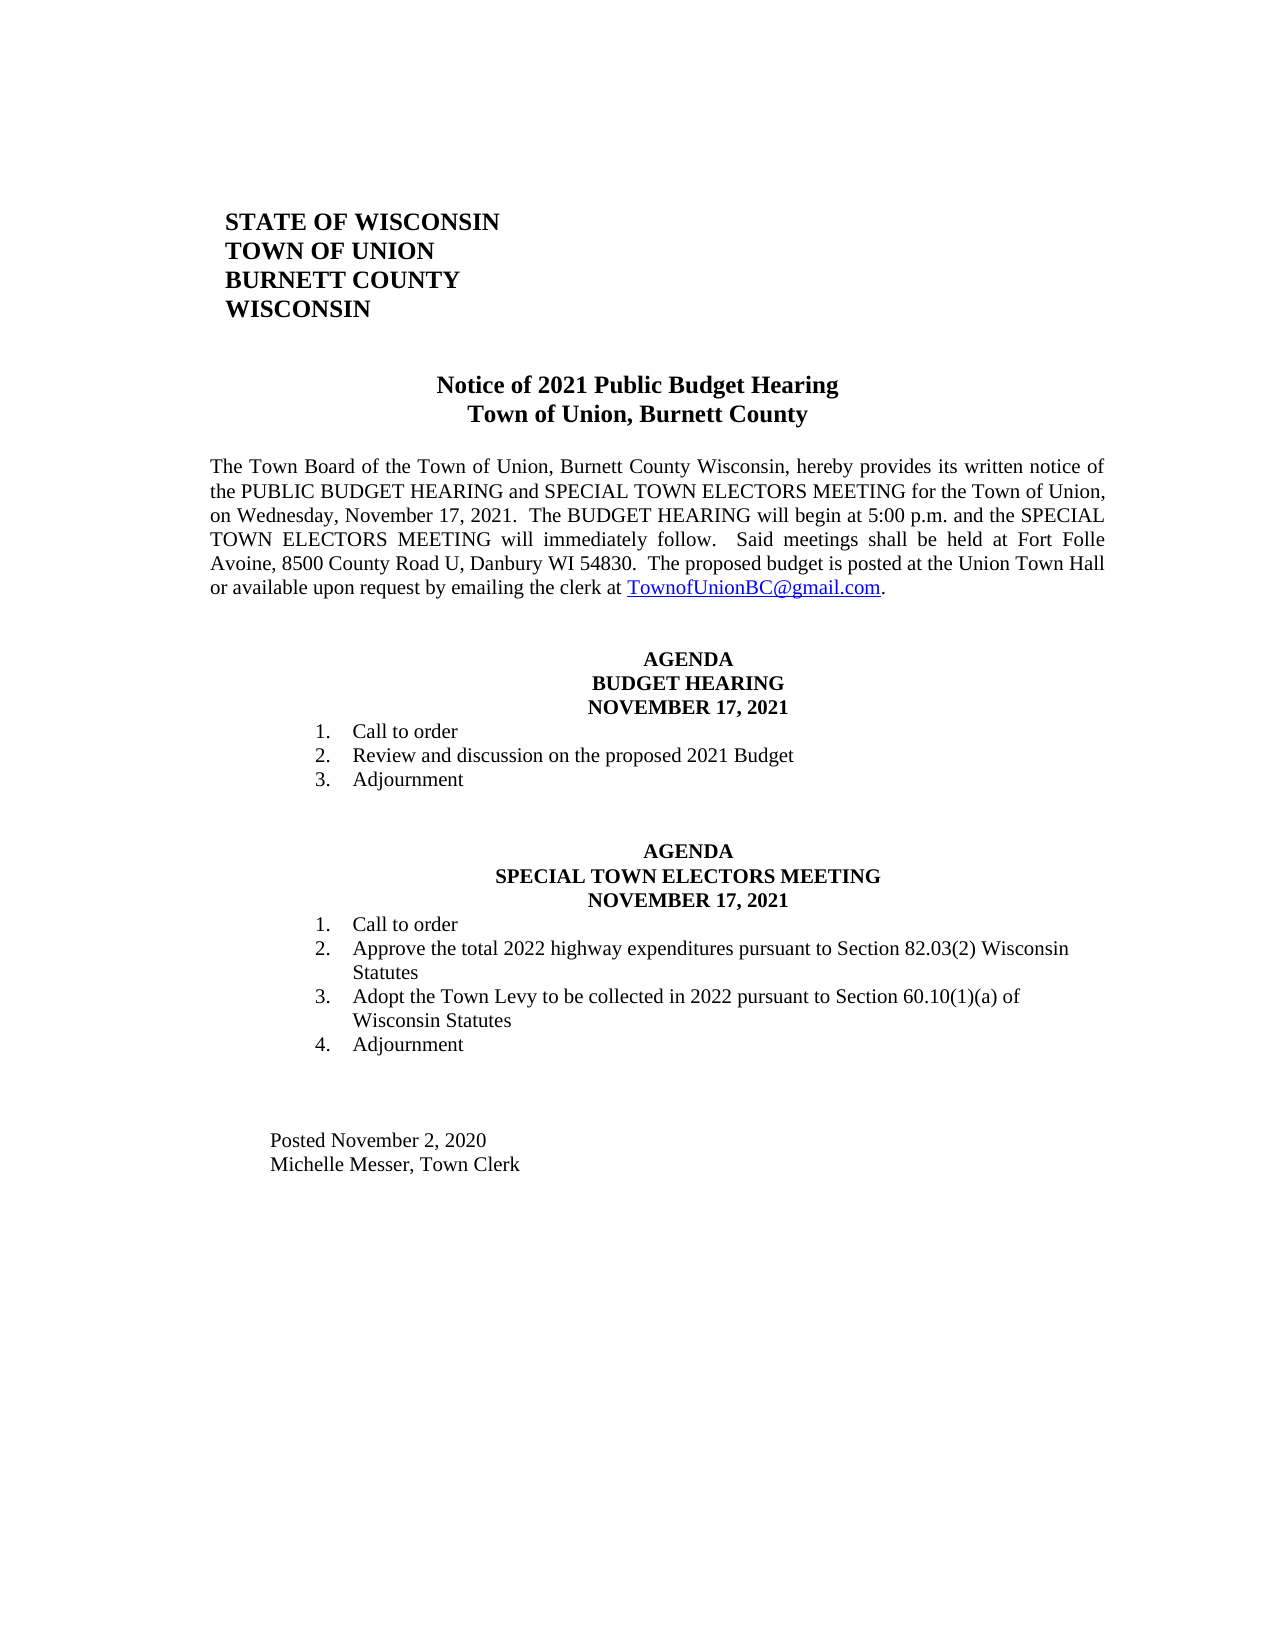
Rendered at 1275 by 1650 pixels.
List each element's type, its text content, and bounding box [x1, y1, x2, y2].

text Posted November 2, 2020 [270, 1128, 1106, 1152]
subtitle STATE OF WISCONSIN TOWN OF UNION BURNETT COUNTY WISCONSIN [225, 207, 1050, 322]
list Adjournment [315, 1032, 1106, 1056]
list Call to order [315, 719, 1106, 743]
list Approve the total 2022 highway expenditures pursuant to Section 82.03(2) Wisconsin Statutes [315, 936, 1106, 984]
text AGENDA [270, 647, 1106, 671]
text Town of Union, Burnett County [225, 399, 1050, 428]
text NOVEMBER 17, 2021 [270, 888, 1106, 912]
text NOVEMBER 17, 2021 [270, 695, 1106, 719]
list Adopt the Town Levy to be collected in 2022 pursuant to Section 60.10(1)(a) of Wisconsin Statutes [315, 984, 1106, 1032]
list Call to order [315, 912, 1106, 936]
text BUDGET HEARING [270, 671, 1106, 695]
text Michelle Messer, Town Clerk [270, 1152, 1106, 1176]
text The Town Board of the Town of Union, Burnett County Wisconsin, hereby provides its written notice of the PUBLIC BUDGET HEARING and SPECIAL TOWN ELECTORS MEETING for the Town of Union, on Wednesday, November 17, 2021. The BUDGET HEARING will begin at 5:00 p.m. and the SPECIAL TOWN ELECTORS MEETING will immediately follow. Said meetings shall be held at Fort Folle Avoine, 8500 County Road U, Danbury WI 54830. The proposed budget is posted at the Union Town Hall or available upon request by emailing the clerk at TownofUnionBC@gmail.com. [210, 454, 1106, 599]
list Review and discussion on the proposed 2021 Budget [315, 743, 1106, 767]
text AGENDA [270, 839, 1106, 863]
list Adjournment [315, 767, 1106, 791]
text SPECIAL TOWN ELECTORS MEETING [270, 863, 1106, 888]
subtitle Notice of 2021 Public Budget Hearing [225, 371, 1050, 399]
